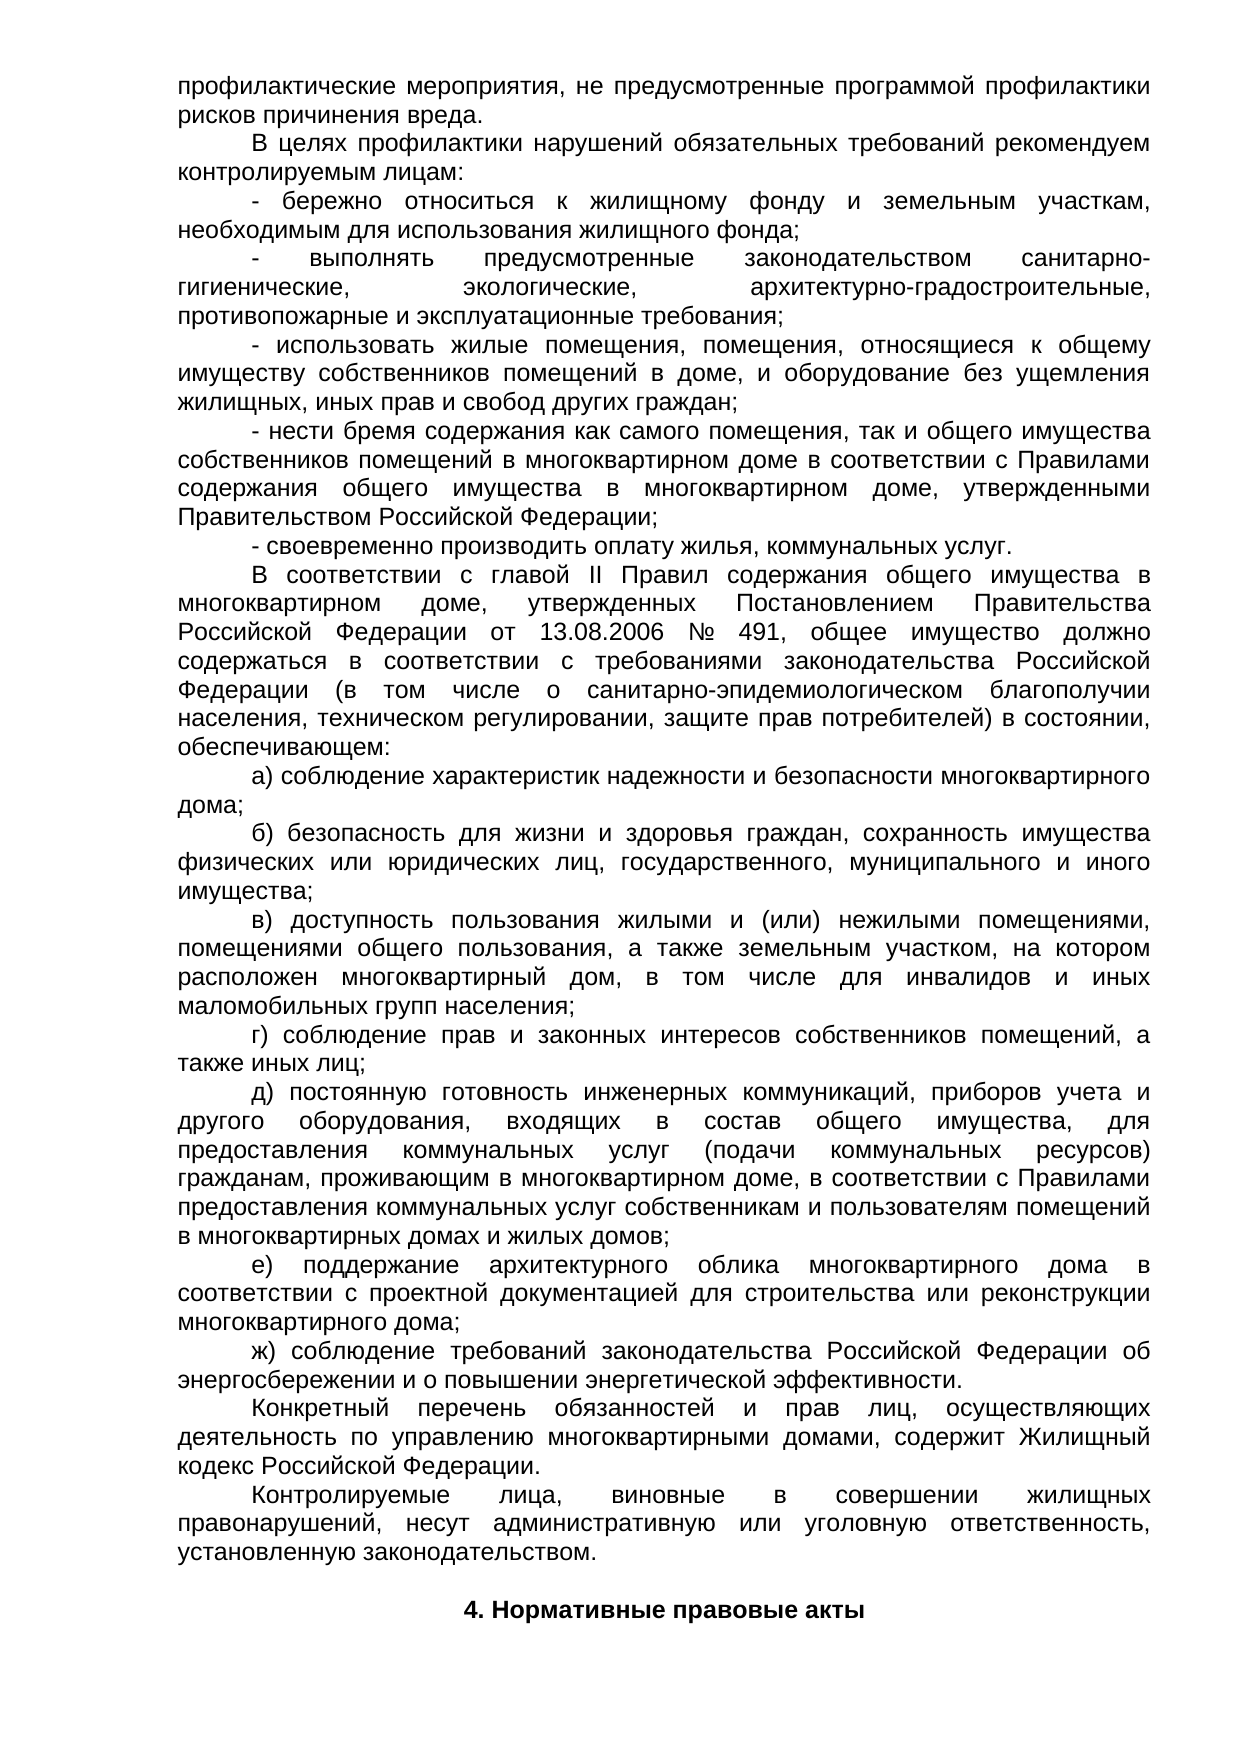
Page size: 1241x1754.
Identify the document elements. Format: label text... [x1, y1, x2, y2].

text В соответствии с главой II Правил содержания общего имущества в многоквартирном доме, утвержденных Постановлением Правительства Российской Федерации от 13.08.2006 № 491, общее имущество должно содержаться в соответствии с требованиями законодательства Российской Федерации (в том числе о санитарно-эпидемиологическом благополучии населения, техническом регулировании, защите прав потребителей) в состоянии, обеспечивающем: [177, 559, 1152, 761]
text Контролируемые лица, виновные в совершении жилищных правонарушений, несут административную или уголовную ответственность, установленную законодательством. [177, 1479, 1152, 1566]
text - нести бремя содержания как самого помещения, так и общего имущества собственников помещений в многоквартирном доме в соответствии с Правилами содержания общего имущества в многоквартирном доме, утвержденными Правительством Российской Федерации; [177, 416, 1152, 531]
text Конкретный перечень обязанностей и прав лиц, осуществляющих деятельность по управлению многоквартирными домами, содержит Жилищный кодекс Российской Федерации. [177, 1393, 1152, 1479]
text - бережно относиться к жилищному фонду и земельным участкам, необходимым для использования жилищного фонда; [177, 186, 1152, 243]
text ж) соблюдение требований законодательства Российской Федерации об энергосбережении и о повышении энергетической эффективности. [177, 1336, 1152, 1393]
text г) соблюдение прав и законных интересов собственников помещений, а также иных лиц; [177, 1019, 1152, 1077]
list 4. Нормативные правовые акты [177, 1594, 1152, 1623]
text В целях профилактики нарушений обязательных требований рекомендуем контролируемым лицам: [177, 128, 1152, 186]
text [177, 71, 1152, 128]
text - выполнять предусмотренные законодательством санитарно-гигиенические, экологические, архитектурно-градостроительные, противопожарные и эксплуатационные требования; [177, 243, 1152, 329]
text е) поддержание архитектурного облика многоквартирного дома в соответствии с проектной документацией для строительства или реконструкции многоквартирного дома; [177, 1249, 1152, 1336]
text д) постоянную готовность инженерных коммуникаций, приборов учета и другого оборудования, входящих в состав общего имущества, для предоставления коммунальных услуг (подачи коммунальных ресурсов) гражданам, проживающим в многоквартирном доме, в соответствии с Правилами предоставления коммунальных услуг собственникам и пользователям помещений в многоквартирных домах и жилых домов; [177, 1077, 1152, 1249]
text - использовать жилые помещения, помещения, относящиеся к общему имуществу собственников помещений в доме, и оборудование без ущемления жилищных, иных прав и свобод других граждан; [177, 329, 1152, 416]
text а) соблюдение характеристик надежности и безопасности многоквартирного дома; [177, 761, 1152, 818]
text б) безопасность для жизни и здоровья граждан, сохранность имущества физических или юридических лиц, государственного, муниципального и иного имущества; [177, 818, 1152, 904]
text - своевременно производить оплату жилья, коммунальных услуг. [177, 531, 1152, 559]
text в) доступность пользования жилыми и (или) нежилыми помещениями, помещениями общего пользования, а также земельным участком, на котором расположен многоквартирный дом, в том числе для инвалидов и иных маломобильных групп населения; [177, 904, 1152, 1019]
